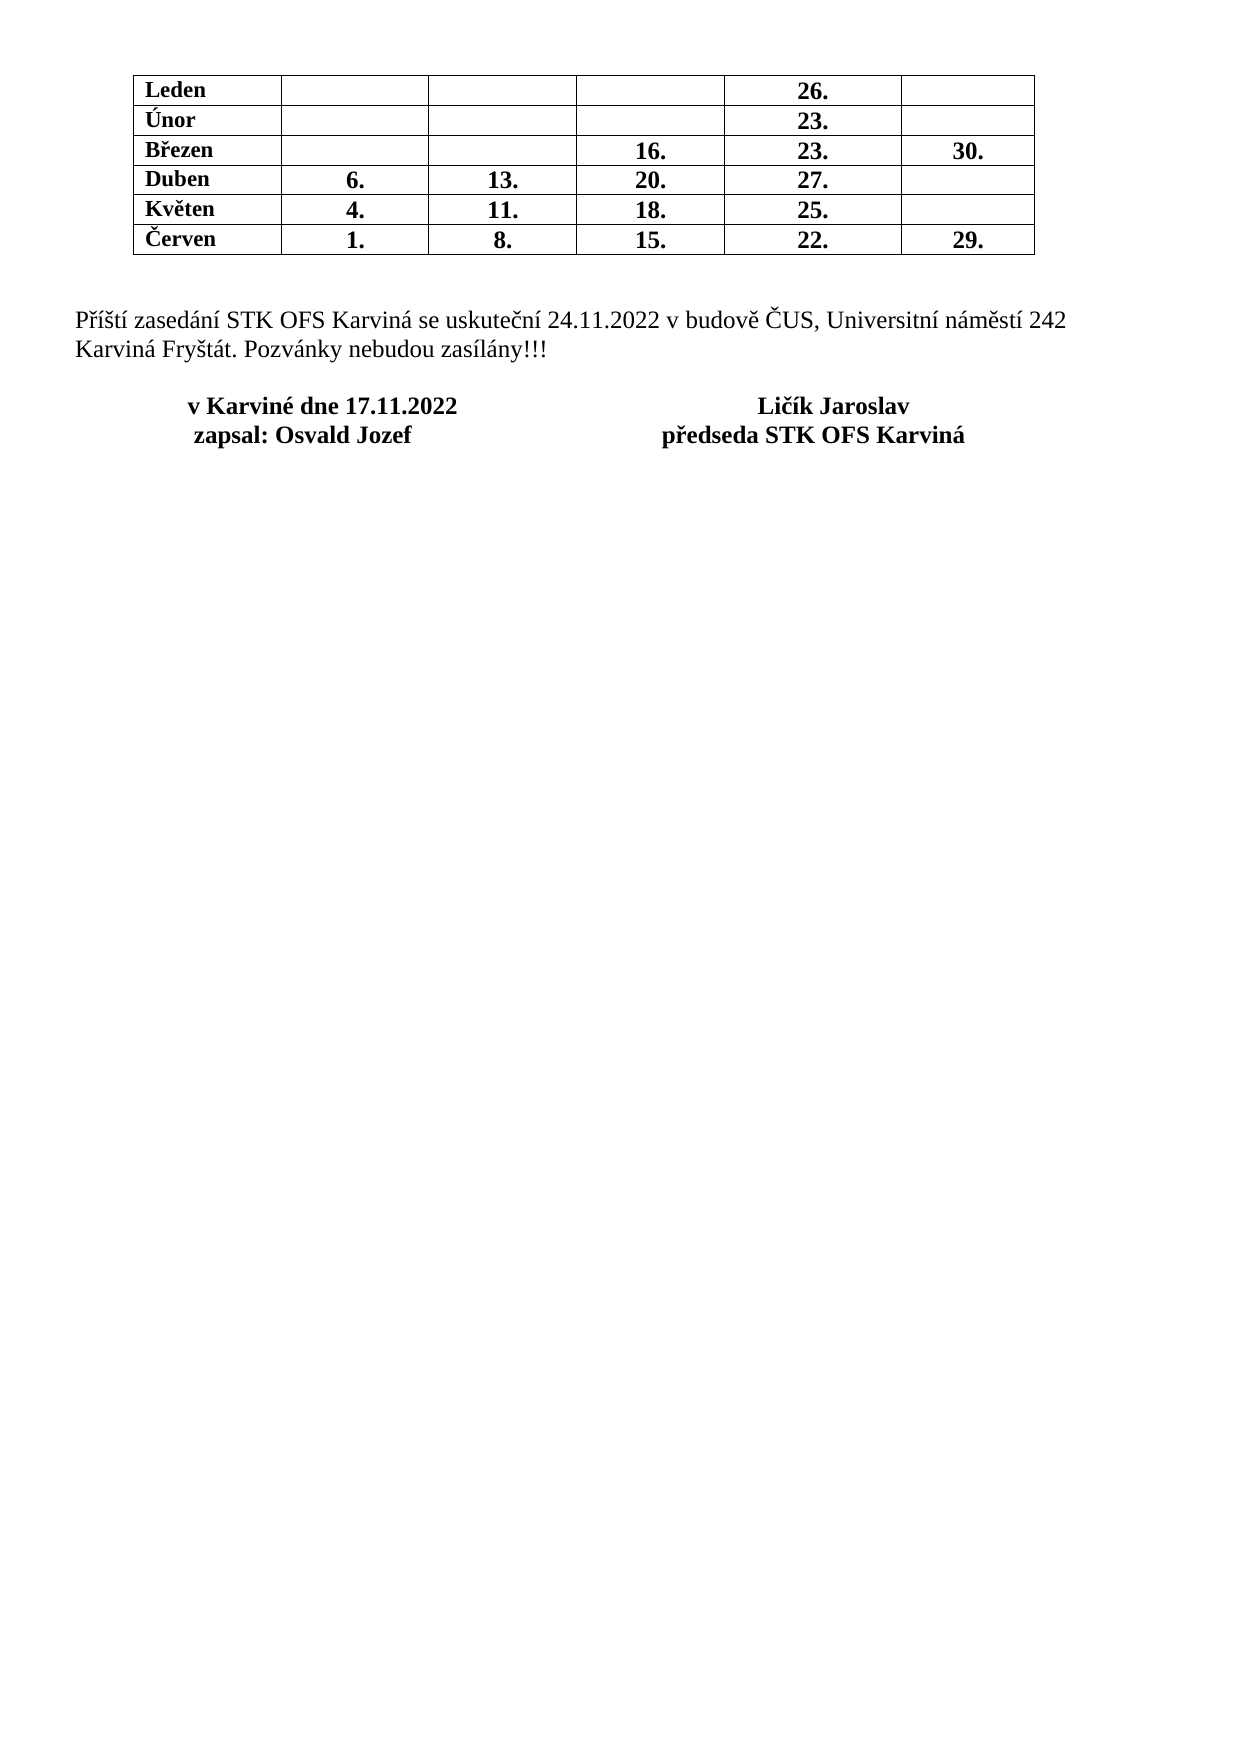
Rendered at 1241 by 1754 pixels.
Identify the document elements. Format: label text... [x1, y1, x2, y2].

table_cell 1. [282, 225, 428, 254]
table_cell Březen [134, 136, 281, 164]
table_header [577, 76, 724, 105]
table_cell 29. [902, 225, 1034, 254]
table_cell [429, 106, 576, 135]
table_cell [902, 106, 1034, 135]
table_cell Červen [134, 225, 281, 254]
table_cell Květen [134, 195, 281, 224]
table_cell 30. [902, 136, 1034, 164]
table_cell 18. [577, 195, 724, 224]
table_header Leden [134, 76, 281, 105]
table_cell [902, 195, 1034, 224]
table_cell [282, 136, 428, 164]
text v Karviné dne 17.11.2022 Ličík Jaroslav [75, 391, 1165, 420]
table_cell 8. [429, 225, 576, 254]
table_header [902, 76, 1034, 105]
table_cell 6. [282, 166, 428, 194]
table_cell Únor [134, 106, 281, 135]
table_cell 4. [282, 195, 428, 224]
table_cell 15. [577, 225, 724, 254]
table_cell 25. [725, 195, 901, 224]
table_cell [577, 106, 724, 135]
table_cell 11. [429, 195, 576, 224]
table_cell 13. [429, 166, 576, 194]
text zapsal: Osvald Jozef předseda STK OFS Karviná [75, 420, 1165, 449]
table_header [282, 76, 428, 105]
table_cell 16. [577, 136, 724, 164]
text Karviná Fryštát. Pozvánky nebudou zasílány!!! [75, 334, 1165, 362]
table_cell [282, 106, 428, 135]
table_header [429, 76, 576, 105]
table_cell 23. [725, 136, 901, 164]
table_cell 22. [725, 225, 901, 254]
table_header 26. [725, 76, 901, 105]
table_cell 20. [577, 166, 724, 194]
text Příští zasedání STK OFS Karviná se uskuteční 24.11.2022 v budově ČUS, Universitní náměstí 242 [75, 305, 1165, 334]
table_cell 23. [725, 106, 901, 135]
table_cell [429, 136, 576, 164]
table_cell 27. [725, 166, 901, 194]
table_cell [902, 166, 1034, 194]
table_cell Duben [134, 166, 281, 194]
